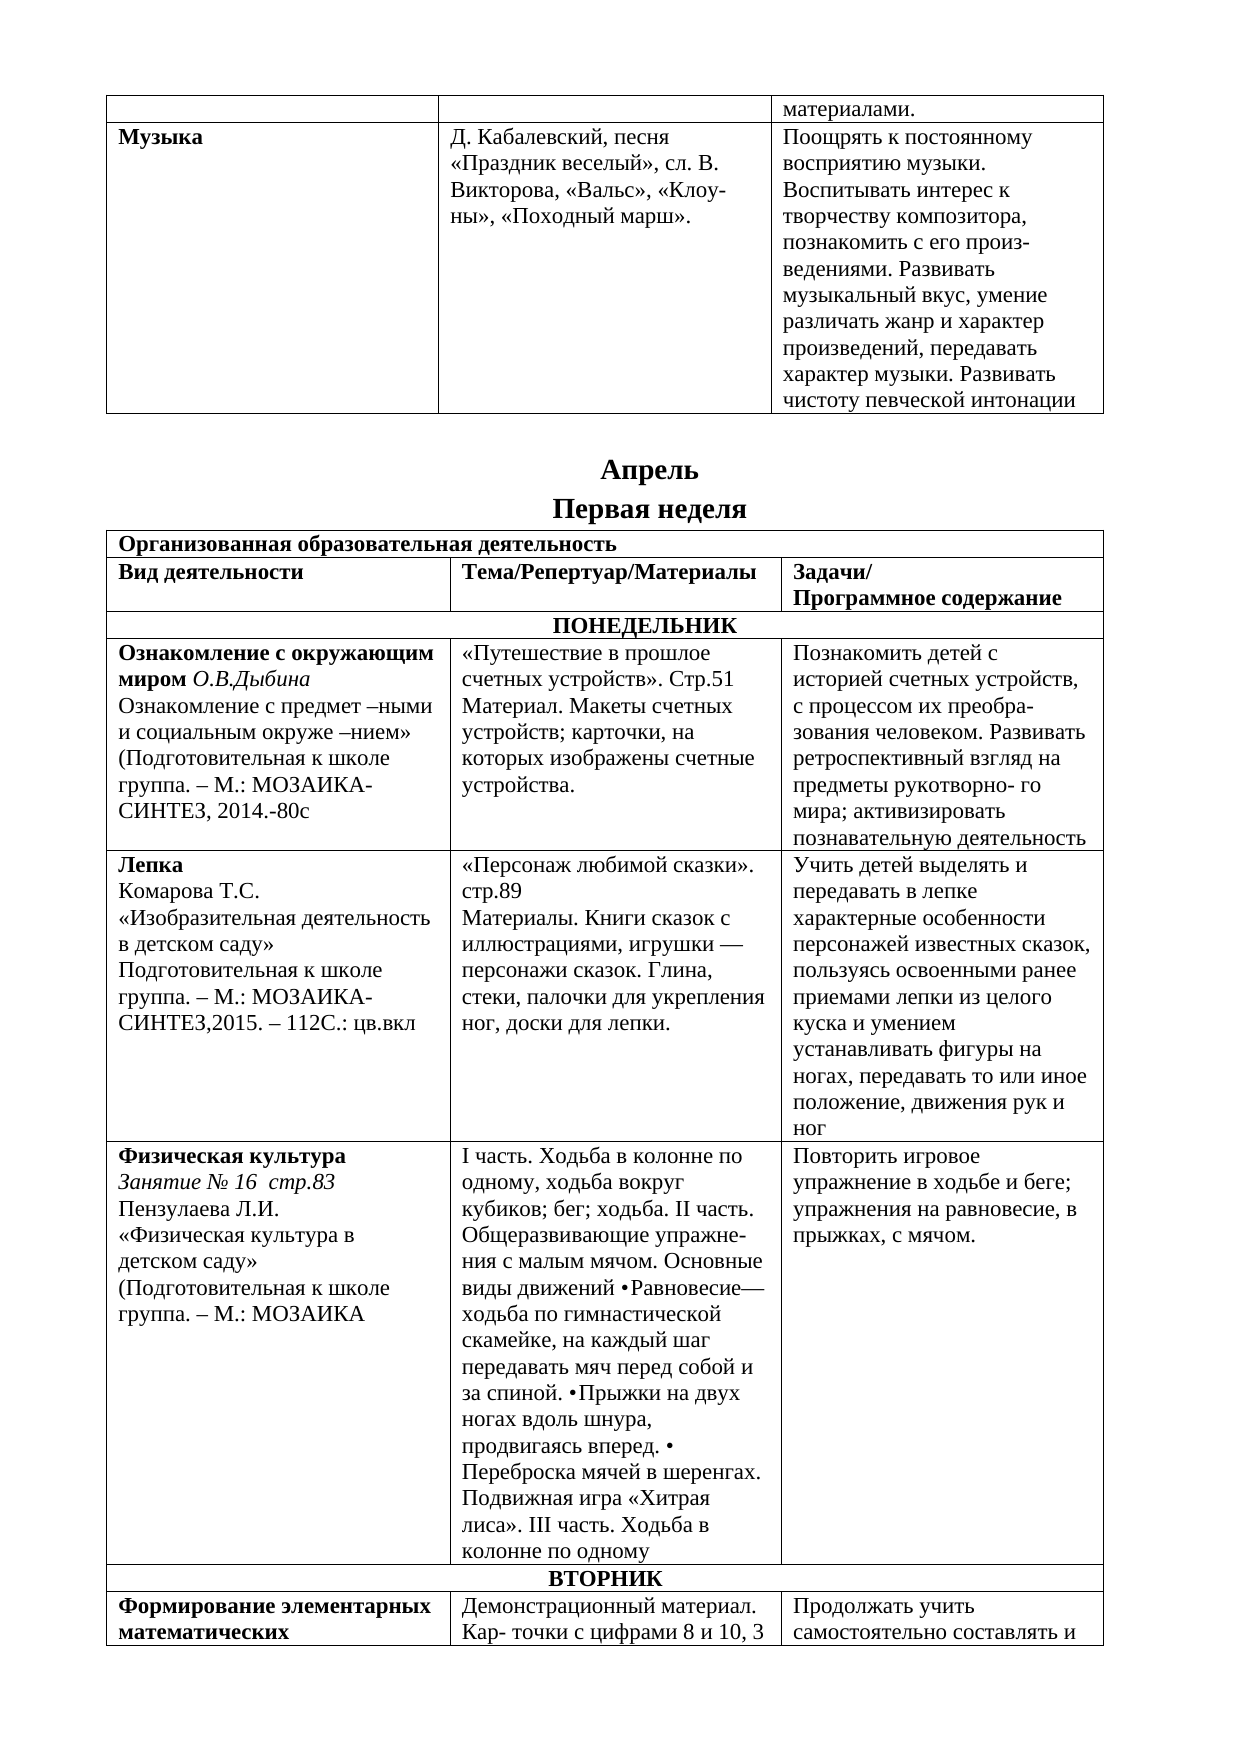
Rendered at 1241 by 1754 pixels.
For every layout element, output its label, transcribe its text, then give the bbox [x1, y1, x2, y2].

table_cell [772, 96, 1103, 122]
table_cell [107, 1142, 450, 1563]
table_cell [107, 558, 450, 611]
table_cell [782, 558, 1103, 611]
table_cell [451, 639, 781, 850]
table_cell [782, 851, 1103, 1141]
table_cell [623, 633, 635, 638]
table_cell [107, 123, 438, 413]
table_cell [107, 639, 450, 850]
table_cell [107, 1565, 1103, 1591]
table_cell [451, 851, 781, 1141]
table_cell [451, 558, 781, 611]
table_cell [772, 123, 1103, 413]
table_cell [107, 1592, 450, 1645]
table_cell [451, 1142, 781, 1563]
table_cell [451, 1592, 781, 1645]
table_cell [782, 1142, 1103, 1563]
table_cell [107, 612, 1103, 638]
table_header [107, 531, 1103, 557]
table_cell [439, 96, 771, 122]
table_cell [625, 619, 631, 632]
text Первая неделя [118, 491, 1181, 524]
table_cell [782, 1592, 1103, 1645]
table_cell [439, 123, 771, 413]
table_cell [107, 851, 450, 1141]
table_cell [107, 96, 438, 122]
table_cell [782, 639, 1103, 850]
text Апрель [118, 452, 1181, 486]
